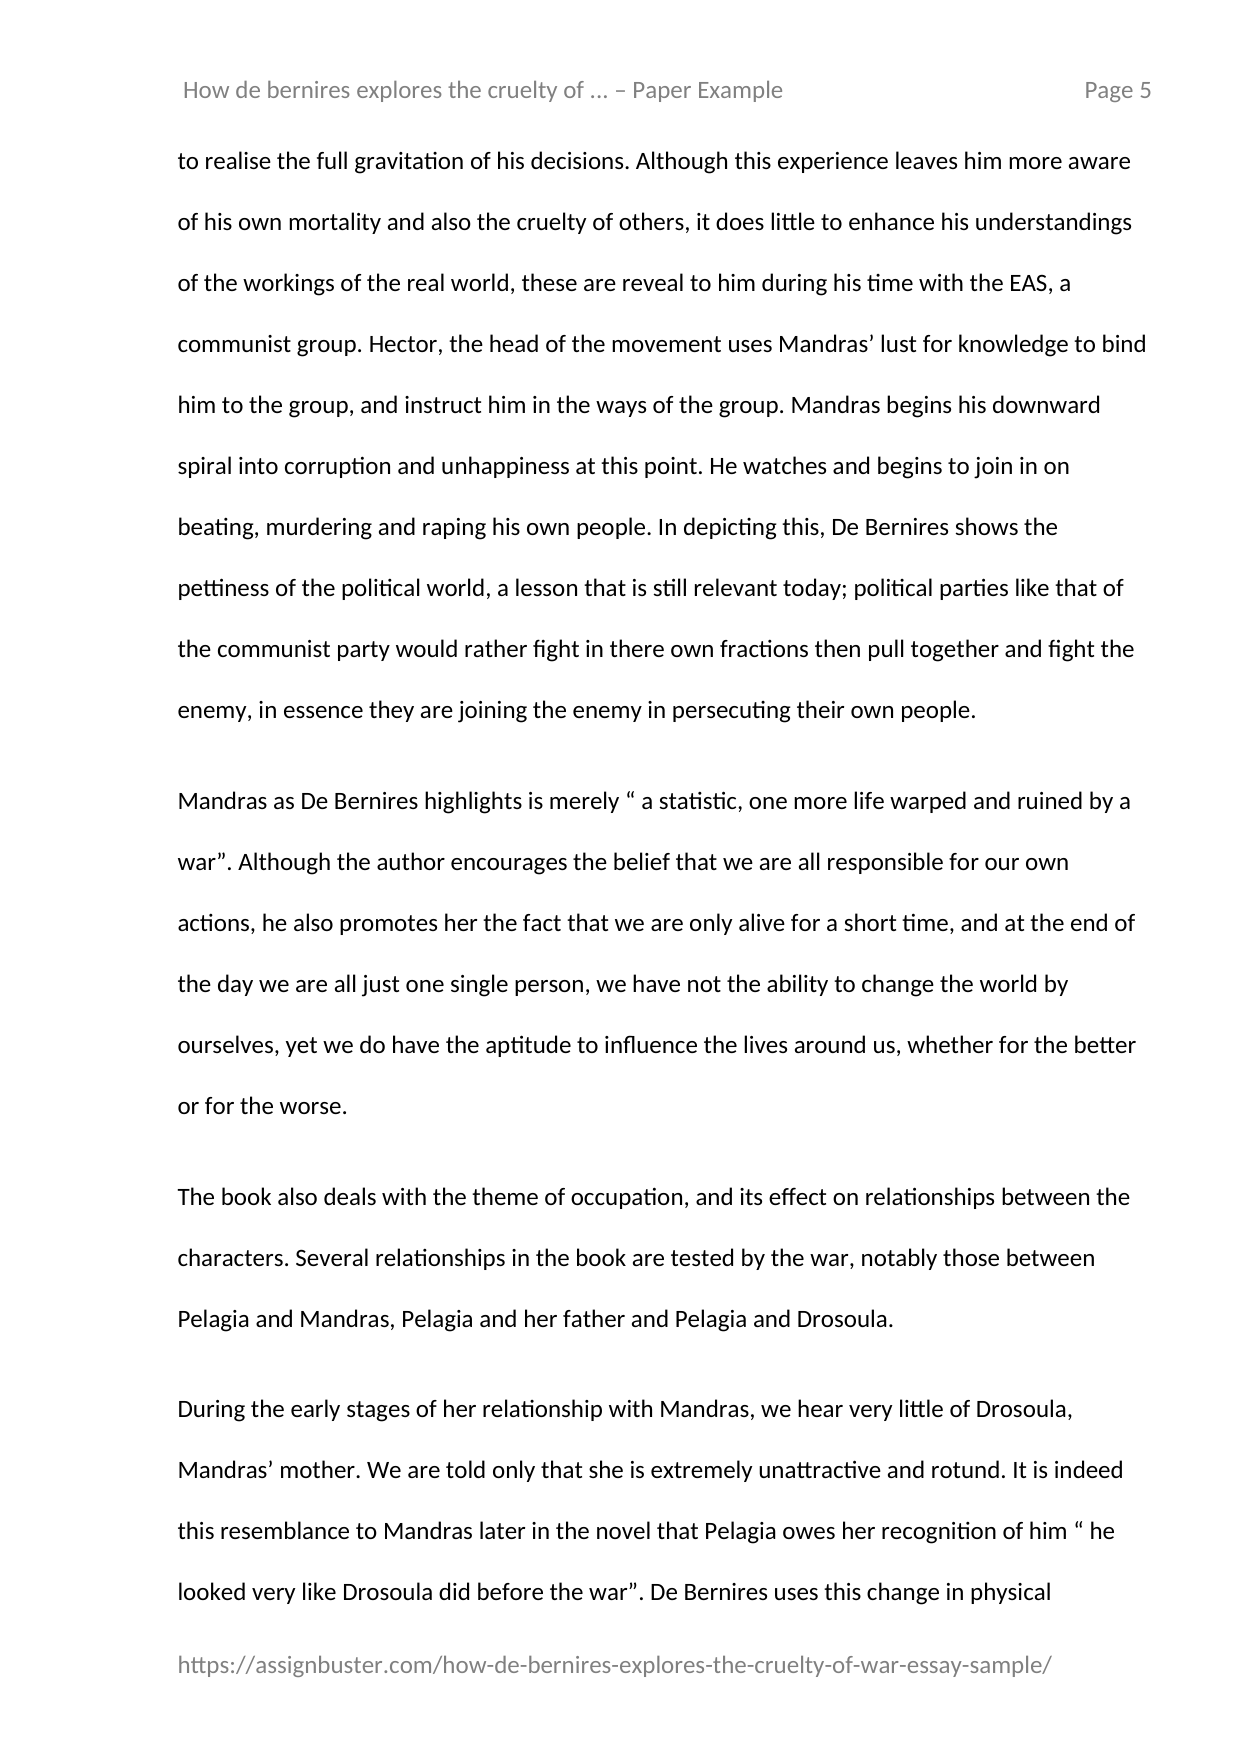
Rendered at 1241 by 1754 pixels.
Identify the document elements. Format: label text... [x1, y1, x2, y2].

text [177, 1393, 1152, 1607]
text Mandras as De Bernires highlights is merely “ a statistic, one more life warped and ruined by a war”. Although the author encourages the belief that we are all responsible for our own actions, he also promotes her the fact that we are only alive for a short time, and at the end of the day we are all just one single person, we have not the ability to change the world by ourselves, yet we do have the aptitude to influence the lives around us, whether for the better or for the worse. [177, 785, 1152, 1121]
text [177, 145, 1152, 725]
text The book also deals with the theme of occupation, and its effect on relationships between the characters. Several relationships in the book are tested by the war, notably those between Pelagia and Mandras, Pelagia and her father and Pelagia and Drosoula. [177, 1181, 1152, 1333]
